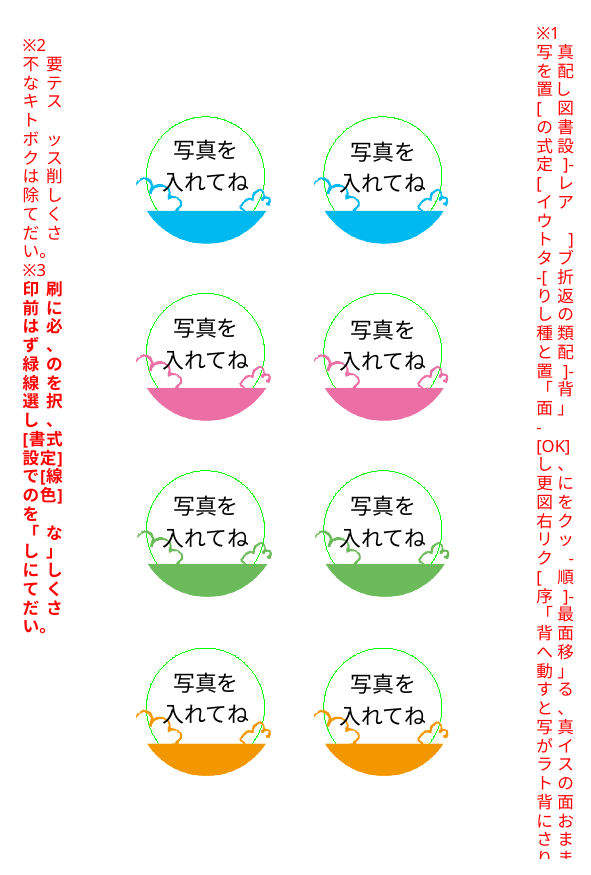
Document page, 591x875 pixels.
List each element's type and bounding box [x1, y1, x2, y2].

picture [136, 353, 449, 421]
picture [397, 192, 449, 244]
picture [170, 176, 371, 244]
picture [137, 530, 450, 597]
picture [136, 709, 449, 776]
picture [136, 176, 194, 244]
picture [347, 176, 449, 210]
